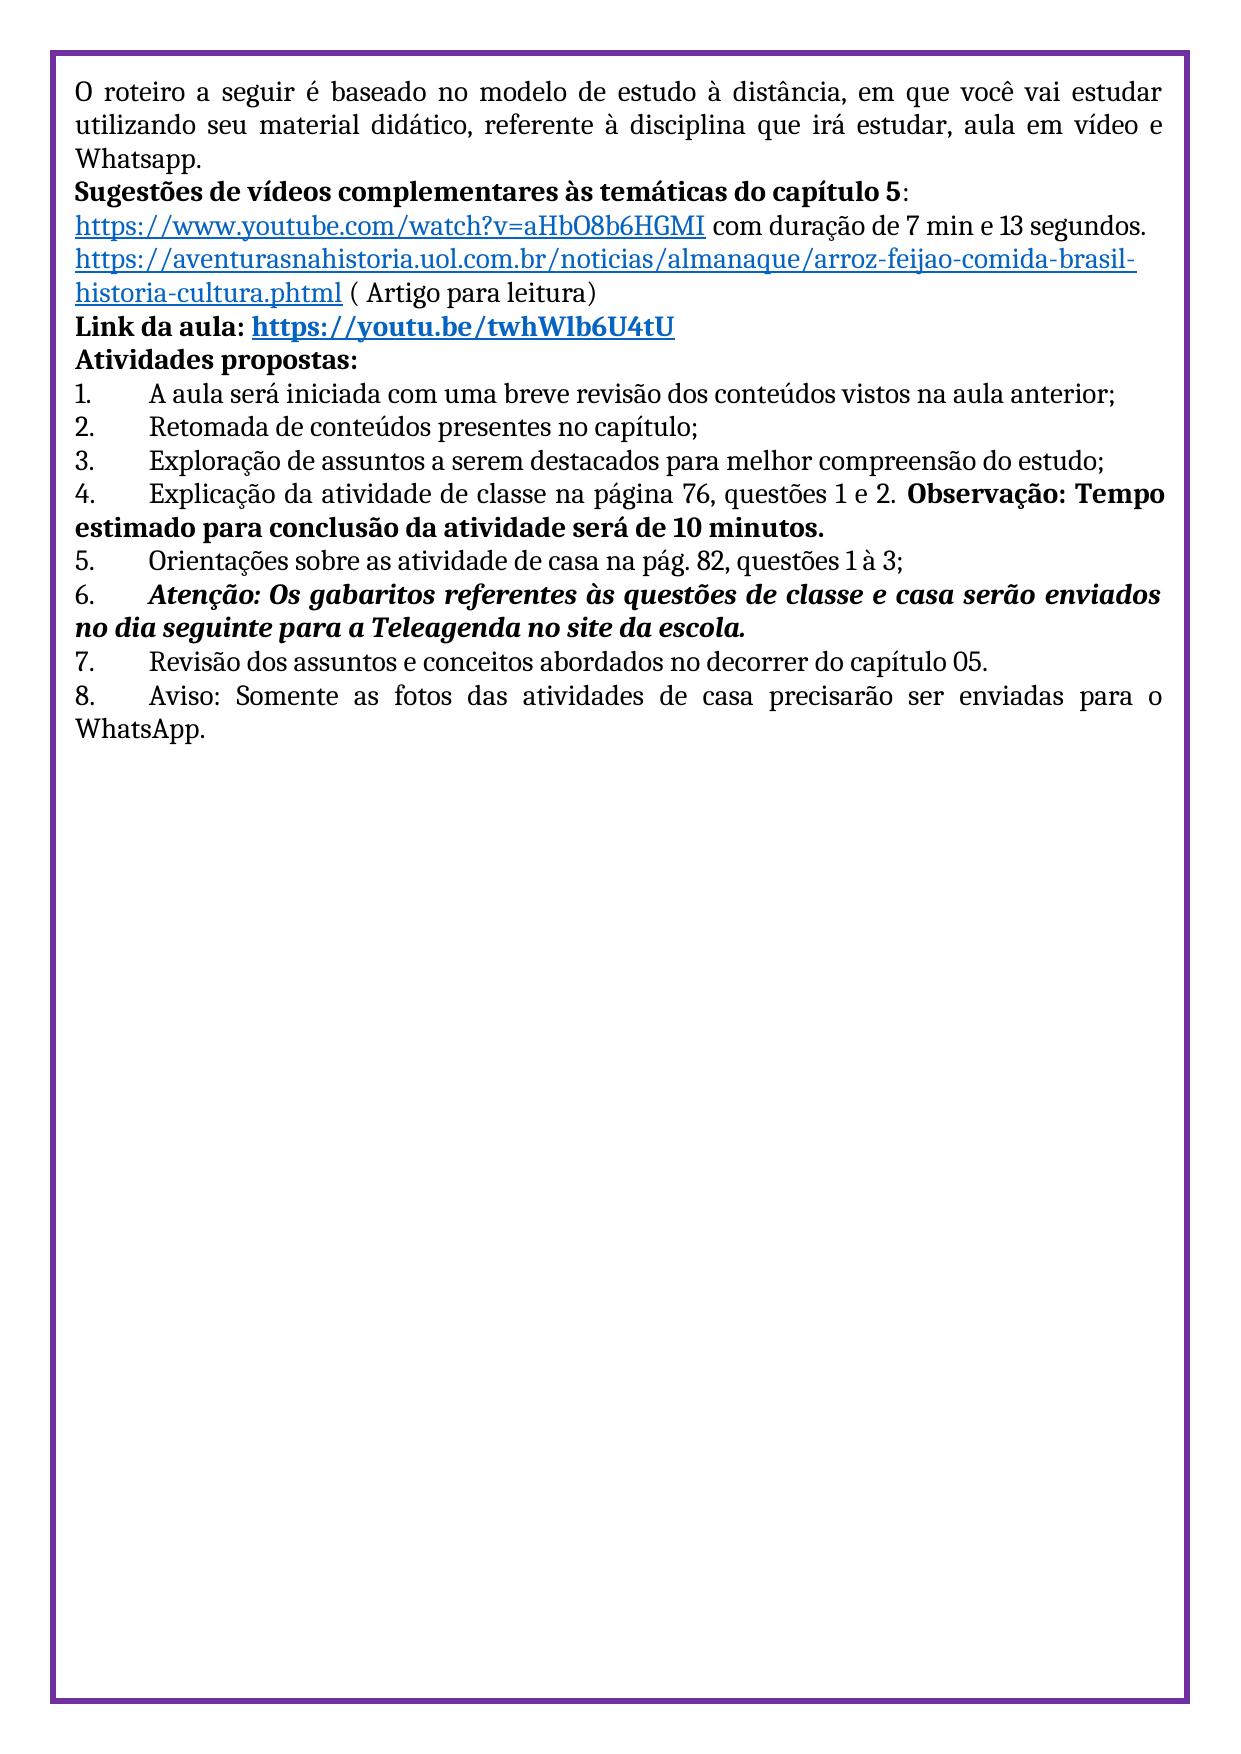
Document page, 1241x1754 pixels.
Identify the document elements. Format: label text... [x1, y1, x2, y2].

list Revisão dos assuntos e conceitos abordados no decorrer do capítulo 05. [75, 645, 1165, 679]
list Aviso: Somente as fotos das atividades de casa precisarão ser enviadas para o WhatsApp. [75, 679, 1165, 746]
list Sugestões de vídeos complementares às temáticas do capítulo 5: [75, 176, 1165, 209]
list Exploração de assuntos a serem destacados para melhor compreensão do estudo; [75, 444, 1165, 477]
list Atividades propostas: [75, 343, 1165, 377]
list Orientações sobre as atividade de casa na pág. 82, questões 1 à 3; [75, 544, 1165, 578]
list https://www.youtube.com/watch?v=aHbO8b6HGMI com duração de 7 min e 13 segundos. [75, 209, 1165, 243]
list Retomada de conteúdos presentes no capítulo; [75, 410, 1165, 444]
list Explicação da atividade de classe na página 76, questões 1 e 2. Observação: Tempo estimado para conclusão da atividade será de 10 minutos. [75, 477, 1165, 544]
list O roteiro a seguir é baseado no modelo de estudo à distância, em que você vai estudar utilizando seu material didático, referente à disciplina que irá estudar, aula em vídeo e Whatsapp. [75, 75, 1165, 176]
list https://aventurasnahistoria.uol.com.br/noticias/almanaque/arroz-feijao-comida-brasil-historia-cultura.phtml ( Artigo para leitura) [75, 243, 1165, 310]
list Atenção: Os gabaritos referentes às questões de classe e casa serão enviados no dia seguinte para a Teleagenda no site da escola. [75, 578, 1165, 645]
list A aula será iniciada com uma breve revisão dos conteúdos vistos na aula anterior; [75, 377, 1165, 410]
list Link da aula: https://youtu.be/twhWlb6U4tU [75, 310, 1165, 343]
